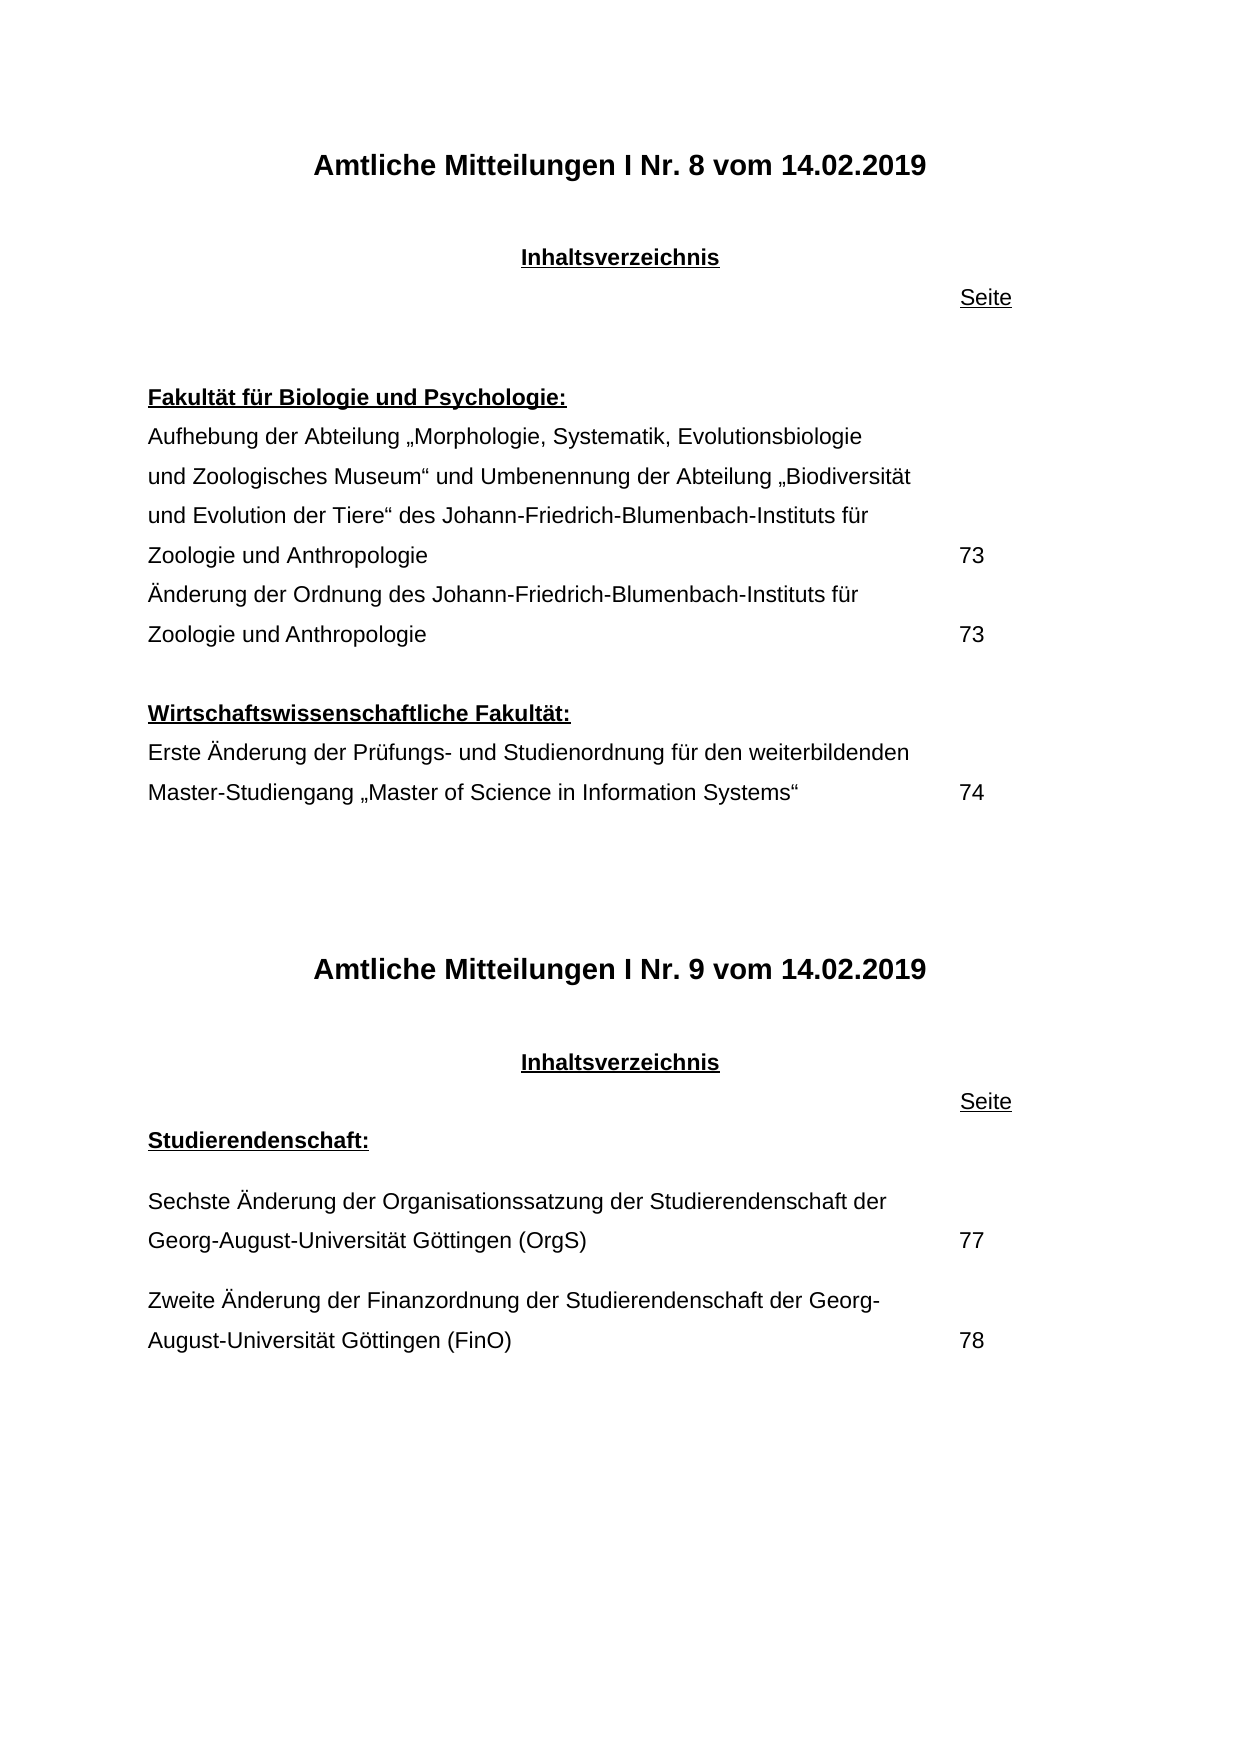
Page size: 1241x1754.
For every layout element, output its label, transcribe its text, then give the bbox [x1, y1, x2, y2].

text Studierendenschaft: [148, 1127, 1093, 1154]
text Seite [148, 1088, 1093, 1114]
text Seite [148, 284, 1093, 310]
text Wirtschaftswissenschaftliche Fakultät: [148, 699, 1093, 726]
text Erste Änderung der Prüfungs- und Studienordnung für den weiterbildenden Master-Studiengang „Master of Science in Information Systems“ 74 [148, 739, 1093, 805]
text Amtliche Mitteilungen I Nr. 9 vom 14.02.2019 [148, 952, 1093, 985]
text Zweite Änderung der Finanzordnung der Studierendenschaft der Georg- August-Universität Göttingen (FinO) 78 [148, 1287, 1093, 1353]
text Fakultät für Biologie und Psychologie: [148, 384, 1093, 410]
text Sechste Änderung der Organisationssatzung der Studierendenschaft der Georg-August-Universität Göttingen (OrgS) 77 [148, 1188, 1093, 1253]
text Aufhebung der Abteilung „Morphologie, Systematik, Evolutionsbiologie und Zoologisches Museum“ und Umbenennung der Abteilung „Biodiversität und Evolution der Tiere“ des Johann-Friedrich-Blumenbach-Instituts für Zoologie und Anthropologie 73 [148, 423, 1093, 568]
text Änderung der Ordnung des Johann-Friedrich-Blumenbach-Instituts für Zoologie und Anthropologie 73 [148, 581, 1093, 647]
text Inhaltsverzeichnis [148, 244, 1093, 271]
text Inhaltsverzeichnis [148, 1048, 1093, 1075]
text Amtliche Mitteilungen I Nr. 8 vom 14.02.2019 [148, 148, 1093, 181]
